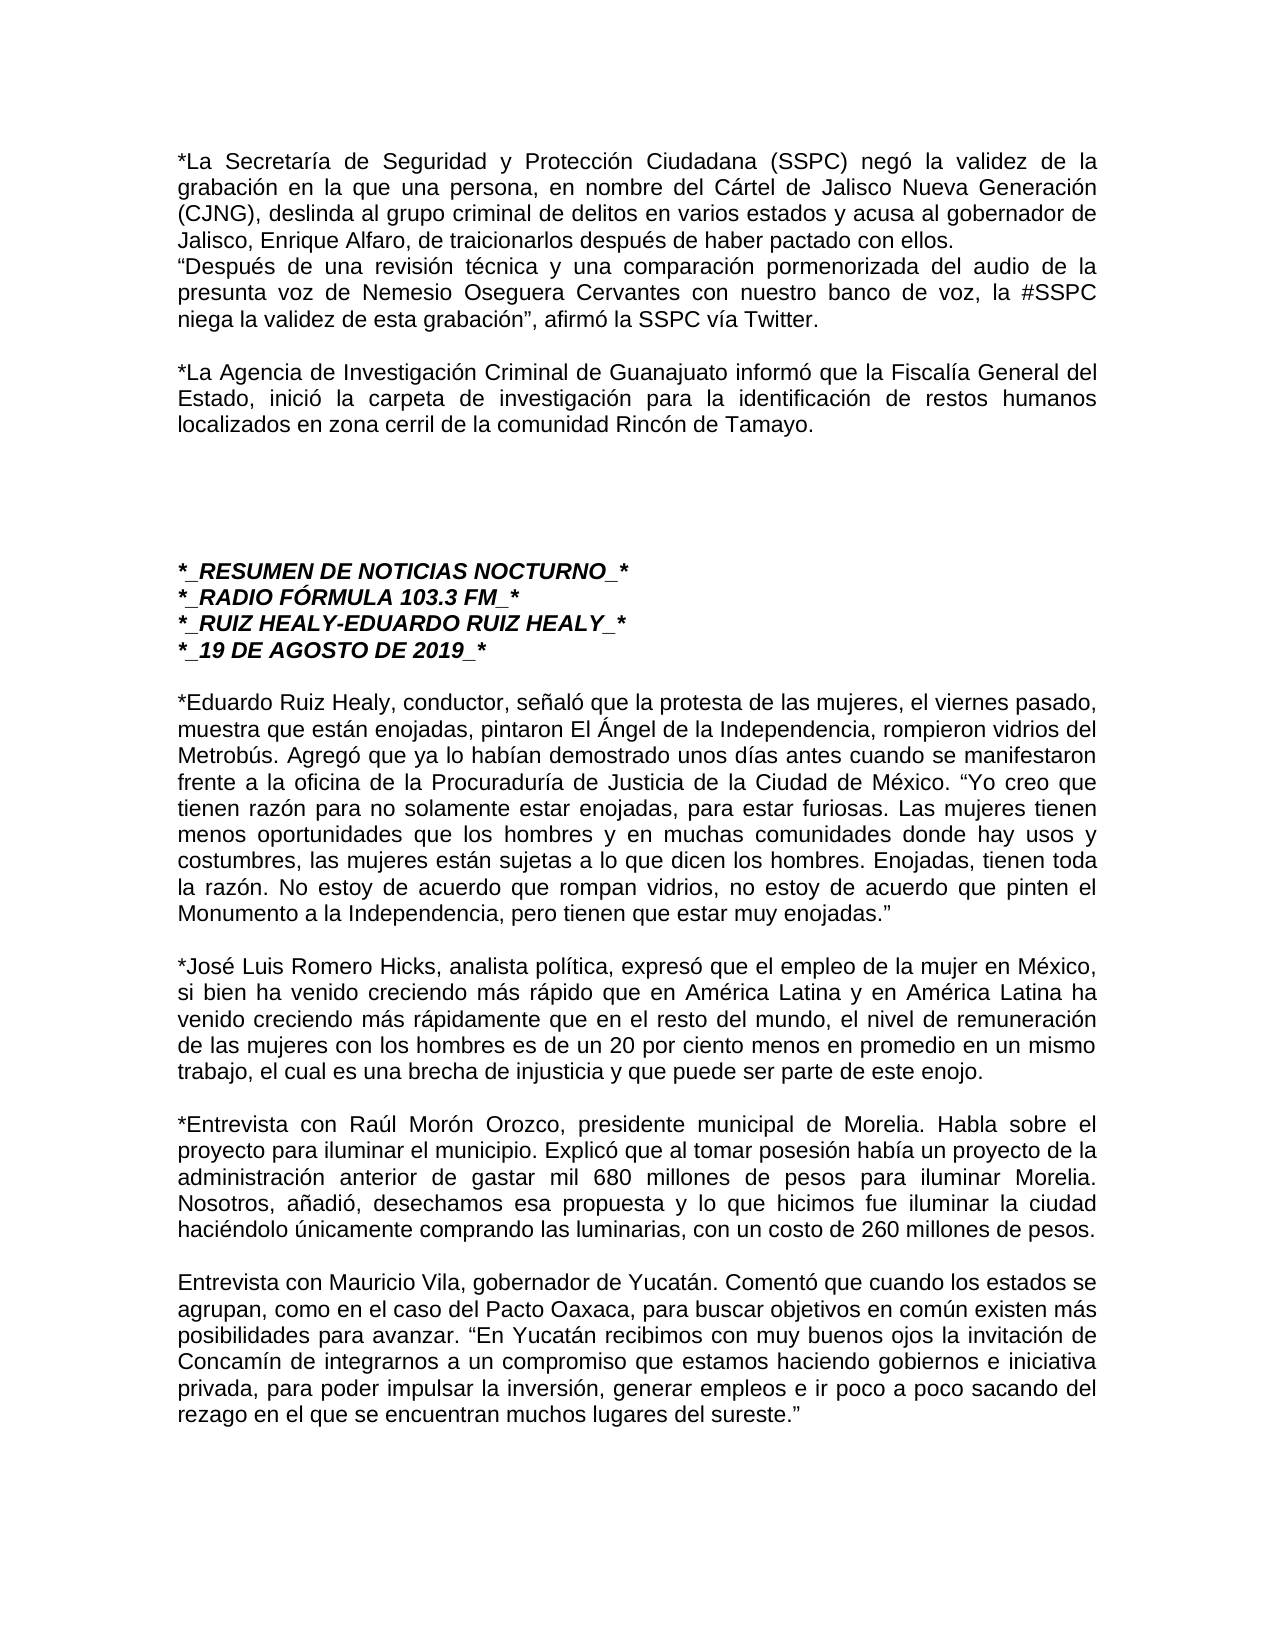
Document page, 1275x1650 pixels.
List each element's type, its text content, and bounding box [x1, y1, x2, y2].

text *_RADIO FÓRMULA 103.3 FM_* [177, 584, 1098, 610]
text “Después de una revisión técnica y una comparación pormenorizada del audio de la presunta voz de Nemesio Oseguera Cervantes con nuestro banco de voz, la #SSPC niega la validez de esta grabación”, afirmó la SSPC vía Twitter. [177, 253, 1098, 332]
text *_RUIZ HEALY-EDUARDO RUIZ HEALY_* [177, 610, 1098, 637]
text *Eduardo Ruiz Healy, conductor, señaló que la protesta de las mujeres, el viernes pasado, muestra que están enojadas, pintaron El Ángel de la Independencia, rompieron vidrios del Metrobús. Agregó que ya lo habían demostrado unos días antes cuando se manifestaron frente a la oficina de la Procuraduría de Justicia de la Ciudad de México. “Yo creo que tienen razón para no solamente estar enojadas, para estar furiosas. Las mujeres tienen menos oportunidades que los hombres y en muchas comunidades donde hay usos y costumbres, las mujeres están sujetas a lo que dicen los hombres. Enojadas, tienen toda la razón. No estoy de acuerdo que rompan vidrios, no estoy de acuerdo que pinten el Monumento a la Independencia, pero tienen que estar muy enojadas.” [177, 689, 1098, 927]
text *Entrevista con Raúl Morón Orozco, presidente municipal de Morelia. Habla sobre el proyecto para iluminar el municipio. Explicó que al tomar posesión había un proyecto de la administración anterior de gastar mil 680 millones de pesos para iluminar Morelia. Nosotros, añadió, desechamos esa propuesta y lo que hicimos fue iluminar la ciudad haciéndolo únicamente comprando las luminarias, con un costo de 260 millones de pesos. [177, 1111, 1098, 1243]
text *La Secretaría de Seguridad y Protección Ciudadana (SSPC) negó la validez de la grabación en la que una persona, en nombre del Cártel de Jalisco Nueva Generación (CJNG), deslinda al grupo criminal de delitos en varios estados y acusa al gobernador de Jalisco, Enrique Alfaro, de traicionarlos después de haber pactado con ellos. [177, 148, 1098, 253]
text *José Luis Romero Hicks, analista política, expresó que el empleo de la mujer en México, si bien ha venido creciendo más rápido que en América Latina y en América Latina ha venido creciendo más rápidamente que en el resto del mundo, el nivel de remuneración de las mujeres con los hombres es de un 20 por ciento menos en promedio en un mismo trabajo, el cual es una brecha de injusticia y que puede ser parte de este enojo. [177, 953, 1098, 1085]
text *_19 DE AGOSTO DE 2019_* [177, 637, 1098, 663]
text *La Agencia de Investigación Criminal de Guanajuato informó que la Fiscalía General del Estado, inició la carpeta de investigación para la identificación de restos humanos localizados en zona cerril de la comunidad Rincón de Tamayo. [177, 358, 1098, 437]
text *_RESUMEN DE NOTICIAS NOCTURNO_* [177, 558, 1098, 584]
text Entrevista con Mauricio Vila, gobernador de Yucatán. Comentó que cuando los estados se agrupan, como en el caso del Pacto Oaxaca, para buscar objetivos en común existen más posibilidades para avanzar. “En Yucatán recibimos con muy buenos ojos la invitación de Concamín de integrarnos a un compromiso que estamos haciendo gobiernos e iniciativa privada, para poder impulsar la inversión, generar empleos e ir poco a poco sacando del rezago en el que se encuentran muchos lugares del sureste.” [177, 1269, 1098, 1427]
